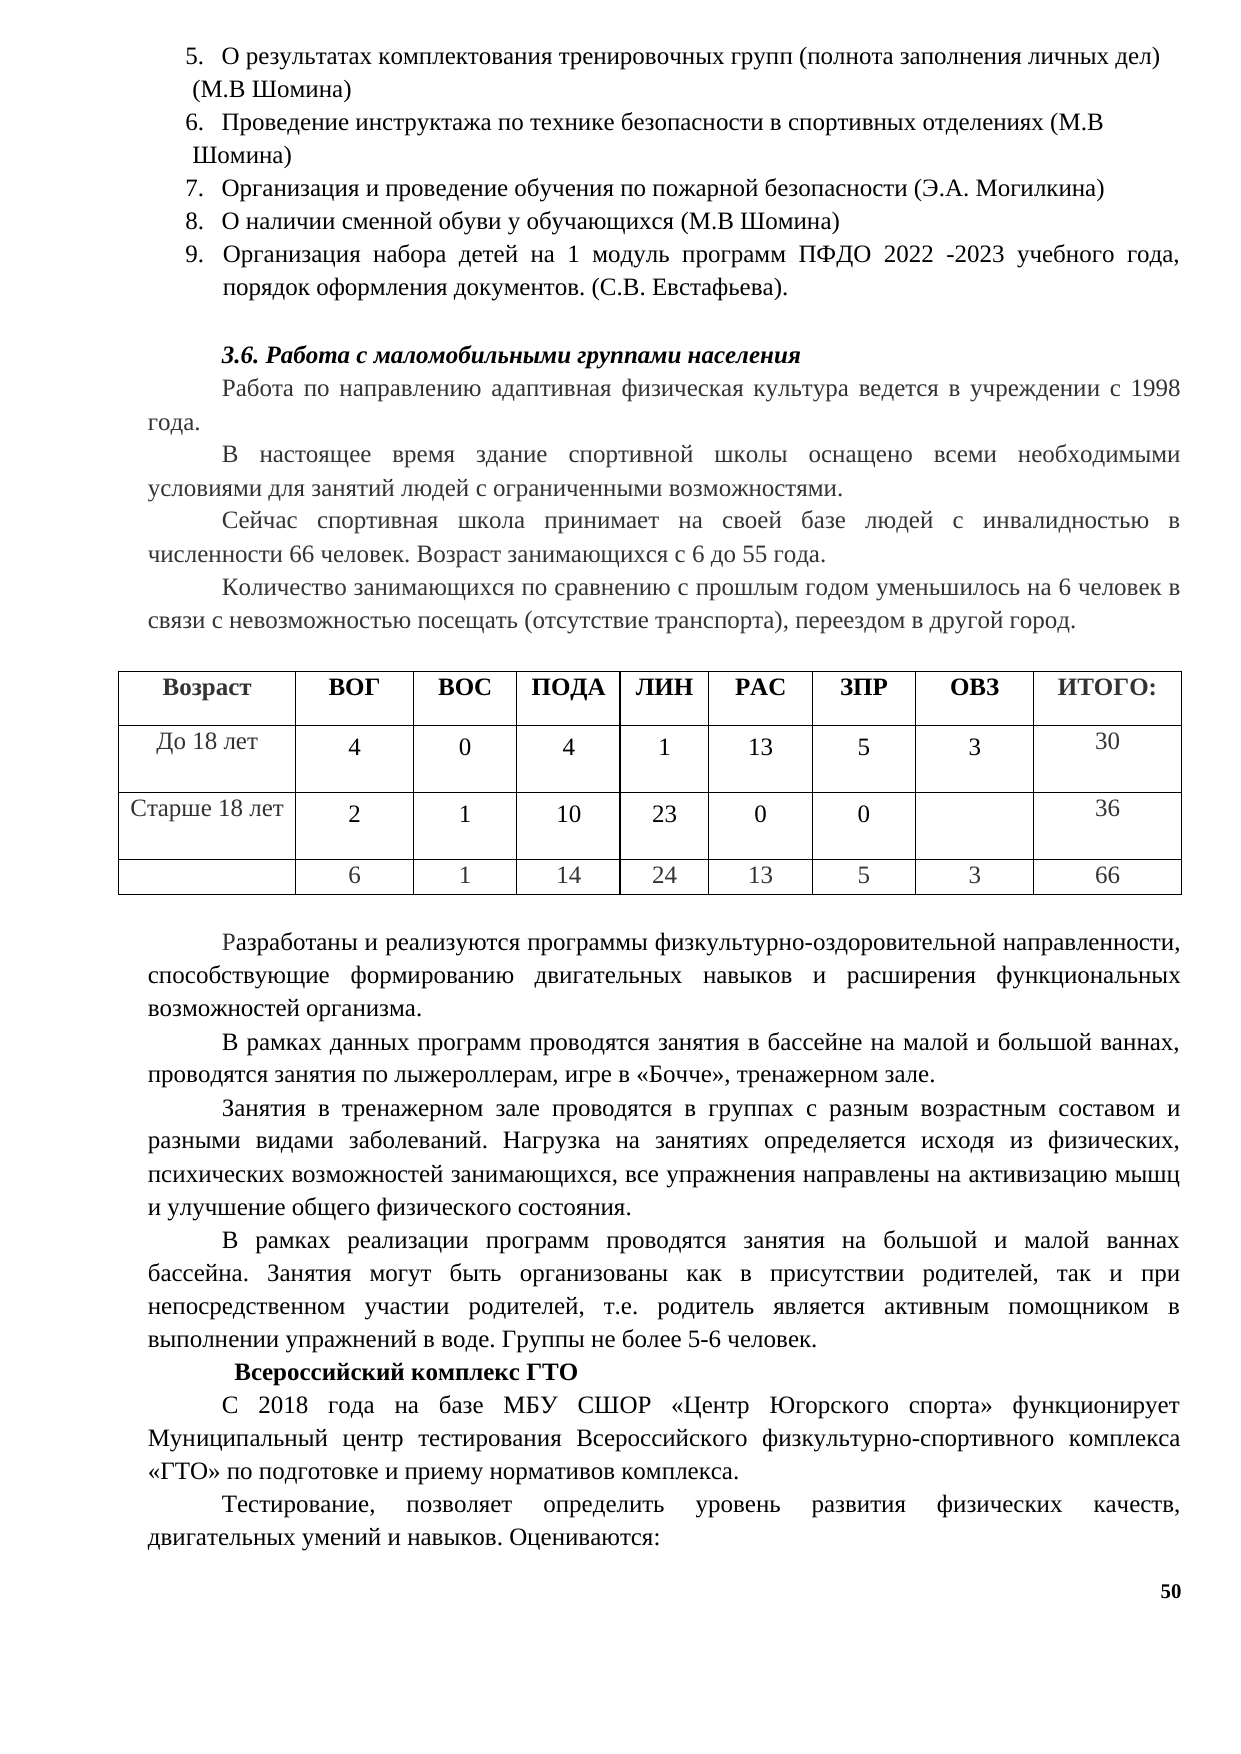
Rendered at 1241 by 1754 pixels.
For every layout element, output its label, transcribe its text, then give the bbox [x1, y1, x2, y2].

list Организация набора детей на 1 модуль программ ПФДО 2022 -2023 учебного года, порядок оформления документов. (С.В. Евстафьева). [185, 239, 1181, 301]
text Разработаны и реализуются программы физкультурно-оздоровительной направленности, способствующие формированию двигательных навыков и расширения функциональных возможностей организма. [148, 927, 1181, 1022]
table_cell 4 [517, 726, 619, 792]
table_cell 5 [813, 726, 915, 792]
table_cell 14 [517, 860, 619, 893]
text Количество занимающихся по сравнению с прошлым годом уменьшилось на 6 человек в связи с невозможностью посещать (отсутствие транспорта), переездом в другой город. [148, 572, 1181, 633]
table_cell 0 [709, 793, 812, 859]
table_cell 3 [916, 860, 1033, 893]
table_cell 0 [414, 726, 516, 792]
table_cell 1 [414, 793, 516, 859]
table_cell 66 [1034, 860, 1181, 893]
table_header ИТОГО: [1034, 672, 1181, 725]
table_cell До 18 лет [119, 726, 295, 792]
text Тестирование, позволяет определить уровень развития физических качеств, двигательных умений и навыков. Оцениваются: [148, 1489, 1181, 1551]
table_cell 13 [709, 726, 812, 792]
text С 2018 года на базе МБУ СШОР «Центр Югорского спорта» функционирует Муниципальный центр тестирования Всероссийского физкультурно-спортивного комплекса «ГТО» по подготовке и приему нормативов комплекса. [148, 1452, 1181, 1484]
table_header ЛИН [621, 672, 708, 725]
table_cell Старше 18 лет [119, 793, 295, 859]
list Организация и проведение обучения по пожарной безопасности (Э.А. Могилкина) [185, 173, 1181, 202]
table_header ПОДА [517, 672, 619, 725]
table_cell 0 [813, 793, 915, 859]
table_cell 23 [621, 793, 708, 859]
table_cell [119, 860, 295, 893]
table_cell 1 [621, 726, 708, 792]
table_cell 5 [813, 860, 915, 893]
text Всероссийский комплекс ГТО [148, 1357, 1181, 1386]
text Занятия в тренажерном зале проводятся в группах с разным возрастным составом и разными видами заболеваний. Нагрузка на занятиях определяется исходя из физических, психических возможностей занимающихся, все упражнения направлены на активизацию мышц и улучшение общего физического состояния. [148, 1093, 1181, 1126]
text С 2018 года на базе МБУ СШОР «Центр Югорского спорта» функционирует Муниципальный центр тестирования Всероссийского физкультурно-спортивного комплекса «ГТО» по подготовке и приему нормативов комплекса. [148, 1390, 1181, 1423]
table_header Возраст [119, 672, 295, 725]
table_header ОВЗ [916, 672, 1033, 725]
table_cell 6 [296, 860, 413, 893]
text В рамках реализации программ проводятся занятия на большой и малой ваннах бассейна. Занятия могут быть организованы как в присутствии родителей, так и при непосредственном участии родителей, т.е. родитель является активным помощником в выполнении упражнений в воде. Группы не более 5-6 человек. [148, 1225, 1181, 1352]
table_cell 4 [296, 726, 413, 792]
list Проведение инструктажа по технике безопасности в спортивных отделениях (М.В Шомина) [185, 107, 1181, 169]
text Занятия в тренажерном зале проводятся в группах с разным возрастным составом и разными видами заболеваний. Нагрузка на занятиях определяется исходя из физических, психических возможностей занимающихся, все упражнения направлены на активизацию мышц и улучшение общего физического состояния. [148, 1187, 1181, 1220]
text В настоящее время здание спортивной школы оснащено всеми необходимыми условиями для занятий людей с ограниченными возможностями. [148, 439, 1181, 501]
table_cell 36 [1034, 793, 1181, 859]
table_cell 13 [709, 860, 812, 893]
table_cell 10 [517, 793, 619, 859]
list О результатах комплектования тренировочных групп (полнота заполнения личных дел) (М.В Шомина) [185, 41, 1181, 103]
table_cell 1 [414, 860, 516, 893]
table_cell 3 [916, 726, 1033, 792]
table_cell [916, 793, 1033, 859]
text В рамках данных программ проводятся занятия в бассейне на малой и большой ваннах, проводятся занятия по лыжероллерам, игре в «Бочче», тренажерном зале. [148, 1027, 1181, 1088]
table_header ЗПР [813, 672, 915, 725]
table_header РАС [709, 672, 812, 725]
text 3.6. Работа с маломобильными группами населения [148, 341, 1181, 369]
table_cell 24 [621, 860, 708, 893]
list О наличии сменной обуви у обучающихся (М.В Шомина) [185, 206, 1181, 235]
text Сейчас спортивная школа принимает на своей базе людей с инвалидностью в численности 66 человек. Возраст занимающихся с 6 до 55 года. [148, 506, 1181, 567]
table_cell 2 [296, 793, 413, 859]
text Работа по направлению адаптивная физическая культура ведется в учреждении с 1998 года. [148, 373, 1181, 435]
table_header ВОГ [296, 672, 413, 725]
table_cell 30 [1034, 726, 1181, 792]
table_header ВОС [414, 672, 516, 725]
